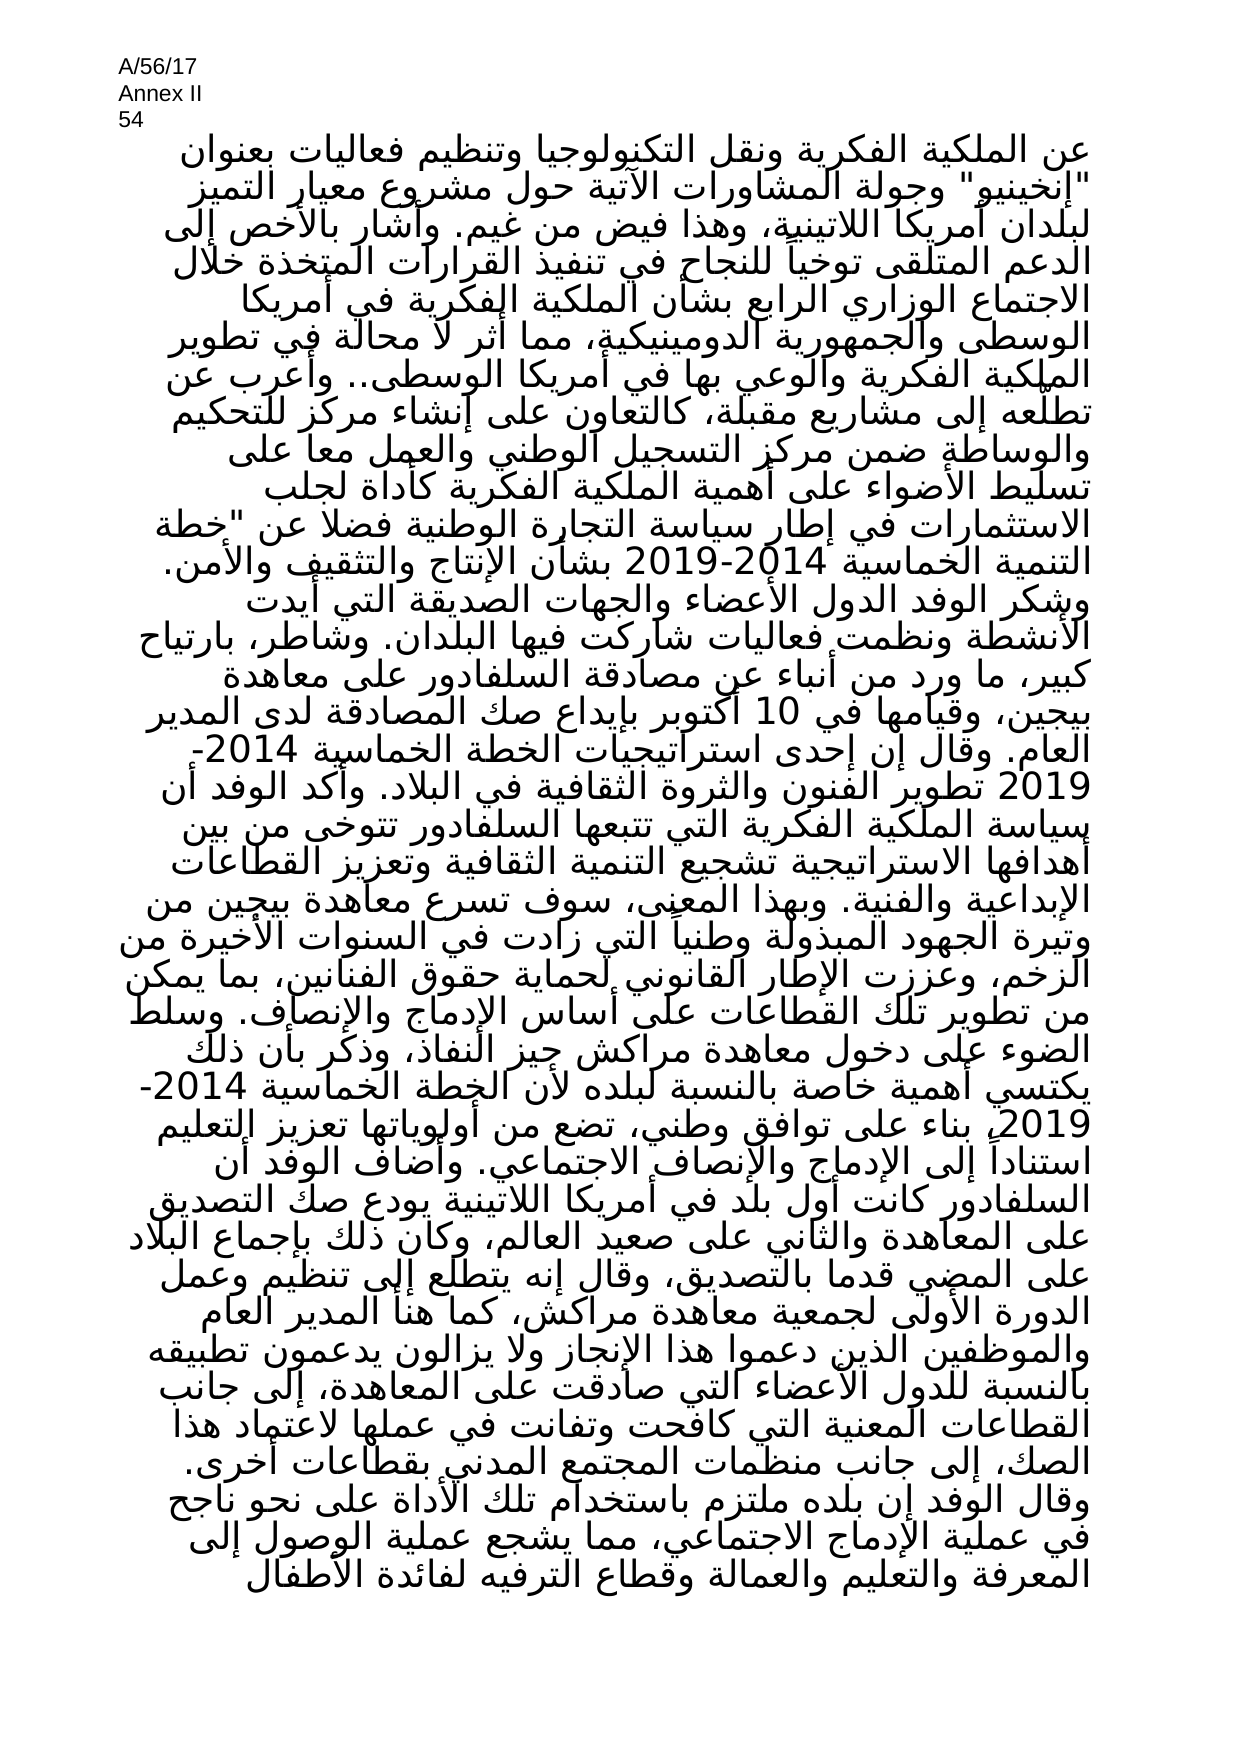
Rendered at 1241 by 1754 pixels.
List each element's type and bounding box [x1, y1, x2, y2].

text [118, 132, 1092, 1595]
